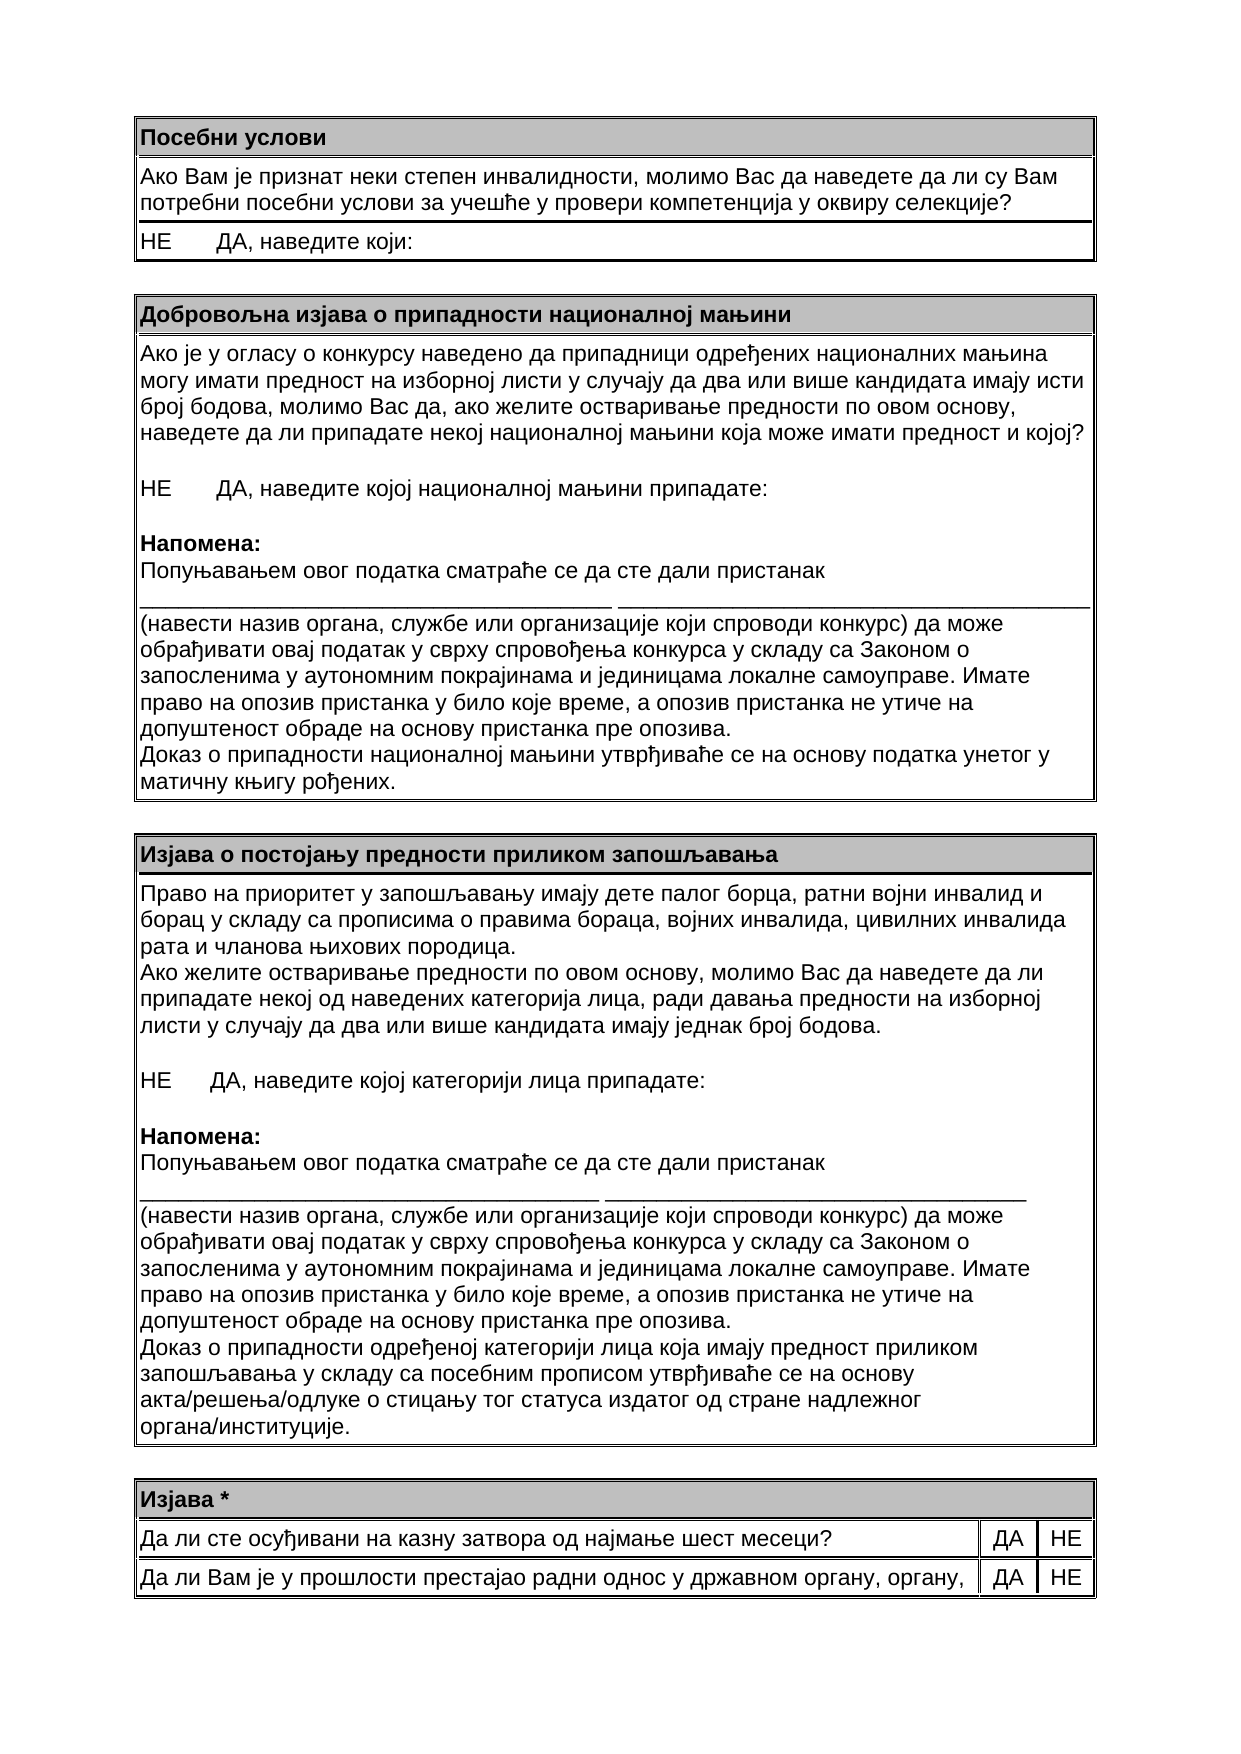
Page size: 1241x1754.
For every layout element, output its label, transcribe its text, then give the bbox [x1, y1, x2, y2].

table_header Добровољна изјава о припадности националној мањини [137, 297, 1093, 332]
table_header Посебни услови [137, 119, 1093, 155]
table_header Изјава о постојању предности приликом запошљавања [137, 837, 1093, 872]
table_cell ДА [981, 1521, 1036, 1556]
table_cell НЕ ДА, наведите који: [137, 220, 1093, 259]
table_cell НЕ [1037, 1556, 1094, 1595]
table_cell НЕ [1039, 1517, 1094, 1556]
table_cell Ако је у огласу о конкурсу наведено да припадници одређених националних мањина могу имати предност на изборној листи у случају да два или више кандидата имају исти број бодова, молимо Вас да, ако желите остваривање предности по овом основу, наведете да ли припадате некој националној мањини која може имати предност и којој? НЕ ДА, наведите којој националној мањини припадате: Напомена: Попуњавањем овог податка сматраће се да сте дали пристанак _____________________________________ _____________________________________ (навести назив органа, службе или организације који спроводи конкурс) да може обрађивати овај податак у сврху спровођења конкурса у складу са Законом о запосленима у аутономним покрајинама и јединицама локалне самоуправе. Имате право на опозив пристанка у било које време, а опозив пристанка не утиче на допуштеност обраде на основу пристанка пре опозива. Доказ о припадности националној мањини утврђиваће се на основу податка унетог у матичну књигу рођених. [137, 333, 1094, 799]
table_cell Право на приоритет у запошљавању имају дете палог борца, ратни војни инвалид и борац у складу са прописима о правима бораца, војних инвалида, цивилних инвалида рата и чланова њихових породица. Ако желите остваривање предности по овом основу, молимо Вас да наведете да ли припадате некој од наведених категорија лица, ради давања предности на изборној листи у случају да два или више кандидата имају једнак број бодова. НЕ ДА, наведите којој категорији лица припадате: Напомена: Попуњавањем овог податка сматраће се да сте дали пристанак ____________________________________ _________________________________ (навести назив органа, службе или организације који спроводи конкурс) да може обрађивати овај податак у сврху спровођења конкурса у складу са Законом о запосленима у аутономним покрајинама и јединицама локалне самоуправе. Имате право на опозив пристанка у било које време, а опозив пристанка не утиче на допуштеност обраде на основу пристанка пре опозива. Доказ о припадности одређеној категорији лица која имају предност приликом запошљавања у складу са посебним прописом утврђиваће се на основу акта/решења/одлуке о стицању тог статуса издатог од стране надлежног органа/институције. [137, 872, 1093, 1444]
table_cell Да ли сте осуђивани на казну затвора од најмање шест месеци? [137, 1517, 978, 1556]
table_cell Ако Вам је признат неки степен инвалидности, молимо Вас да наведете да ли су Вам потребни посебни услови за учешће у провери компетенција у оквиру селекције? [135, 155, 1095, 220]
table_cell ДА [980, 1560, 1037, 1595]
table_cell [137, 1556, 979, 1595]
table_header Изјава * [137, 1482, 1093, 1517]
